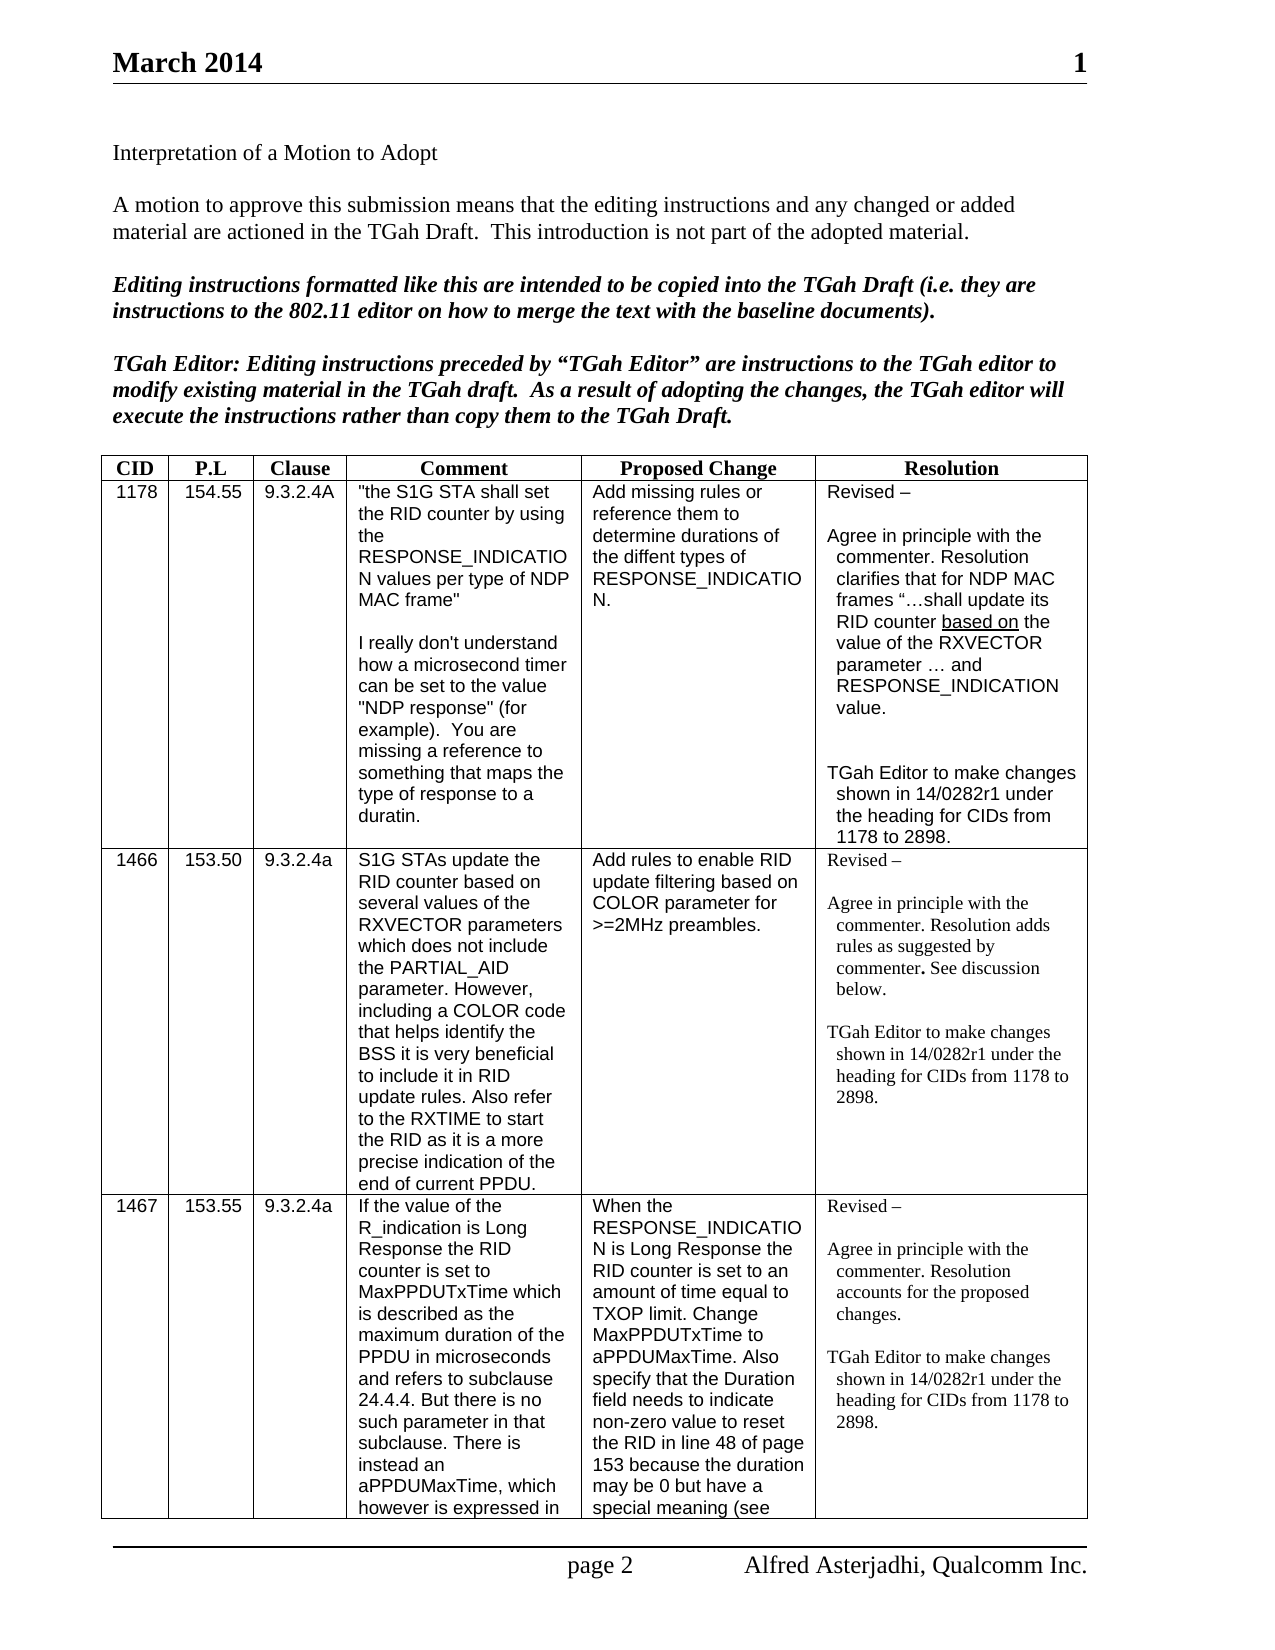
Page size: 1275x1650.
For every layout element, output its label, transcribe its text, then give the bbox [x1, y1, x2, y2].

table_header Proposed Change [582, 456, 815, 480]
table_cell 9.3.2.4a [254, 849, 346, 1194]
table_cell S1G STAs update the RID counter based on several values of the RXVECTOR parameters which does not include the PARTIAL_AID parameter. However, including a COLOR code that helps identify the BSS it is very beneficial to include it in RID update rules. Also refer to the RXTIME to start the RID as it is a more precise indication of the end of current PPDU. [347, 849, 581, 1194]
table_header Clause [254, 456, 346, 480]
table_cell "the S1G STA shall set the RID counter by using the RESPONSE_INDICATION values per type of NDP MAC frame" I really don't understand how a microsecond timer can be set to the value "NDP response" (for example). You are missing a reference to something that maps the type of response to a duratin. [347, 481, 581, 848]
table_cell Add rules to enable RID update filtering based on COLOR parameter for >=2MHz preambles. [582, 849, 815, 1194]
table_cell Revised – Agree in principle with the commenter. Resolution clarifies that for NDP MAC frames “…shall update its RID counter based on the value of the RXVECTOR parameter … and RESPONSE_INDICATION value. TGah Editor to make changes shown in 14/0282r1 under the heading for CIDs from 1178 to 2898. [816, 481, 1087, 848]
table_cell 153.50 [169, 849, 253, 1194]
table_cell Add missing rules or reference them to determine durations of the diffent types of RESPONSE_INDICATION. [582, 481, 815, 848]
text TGah Editor: Editing instructions preceded by “TGah Editor” are instructions to the TGah editor to modify existing material in the TGah draft. As a result of adopting the changes, the TGah editor will execute the instructions rather than copy them to the TGah Draft. [112, 350, 1087, 429]
table_cell 154.55 [169, 481, 253, 848]
text Editing instructions formatted like this are intended to be copied into the TGah Draft (i.e. they are instructions to the 802.11 editor on how to merge the text with the baseline documents). [112, 271, 1087, 323]
table_header Resolution [816, 456, 1087, 480]
table_header P.L [169, 456, 253, 480]
text Interpretation of a Motion to Adopt [112, 139, 1087, 165]
text A motion to approve this submission means that the editing instructions and any changed or added material are actioned in the TGah Draft. This introduction is not part of the adopted material. [112, 192, 1087, 244]
table_cell 153.55 [169, 1195, 253, 1518]
table_header CID [102, 456, 168, 480]
table_cell 9.3.2.4a [254, 1195, 346, 1518]
table_cell 9.3.2.4A [254, 481, 346, 848]
table_cell 1467 [102, 1195, 168, 1518]
table_header Comment [347, 456, 581, 480]
table_cell Revised – Agree in principle with the commenter. Resolution adds rules as suggested by commenter. See discussion below. TGah Editor to make changes shown in 14/0282r1 under the heading for CIDs from 1178 to 2898. [816, 849, 1087, 1194]
table_cell 1178 [102, 481, 168, 848]
table_cell 1466 [102, 849, 168, 1194]
